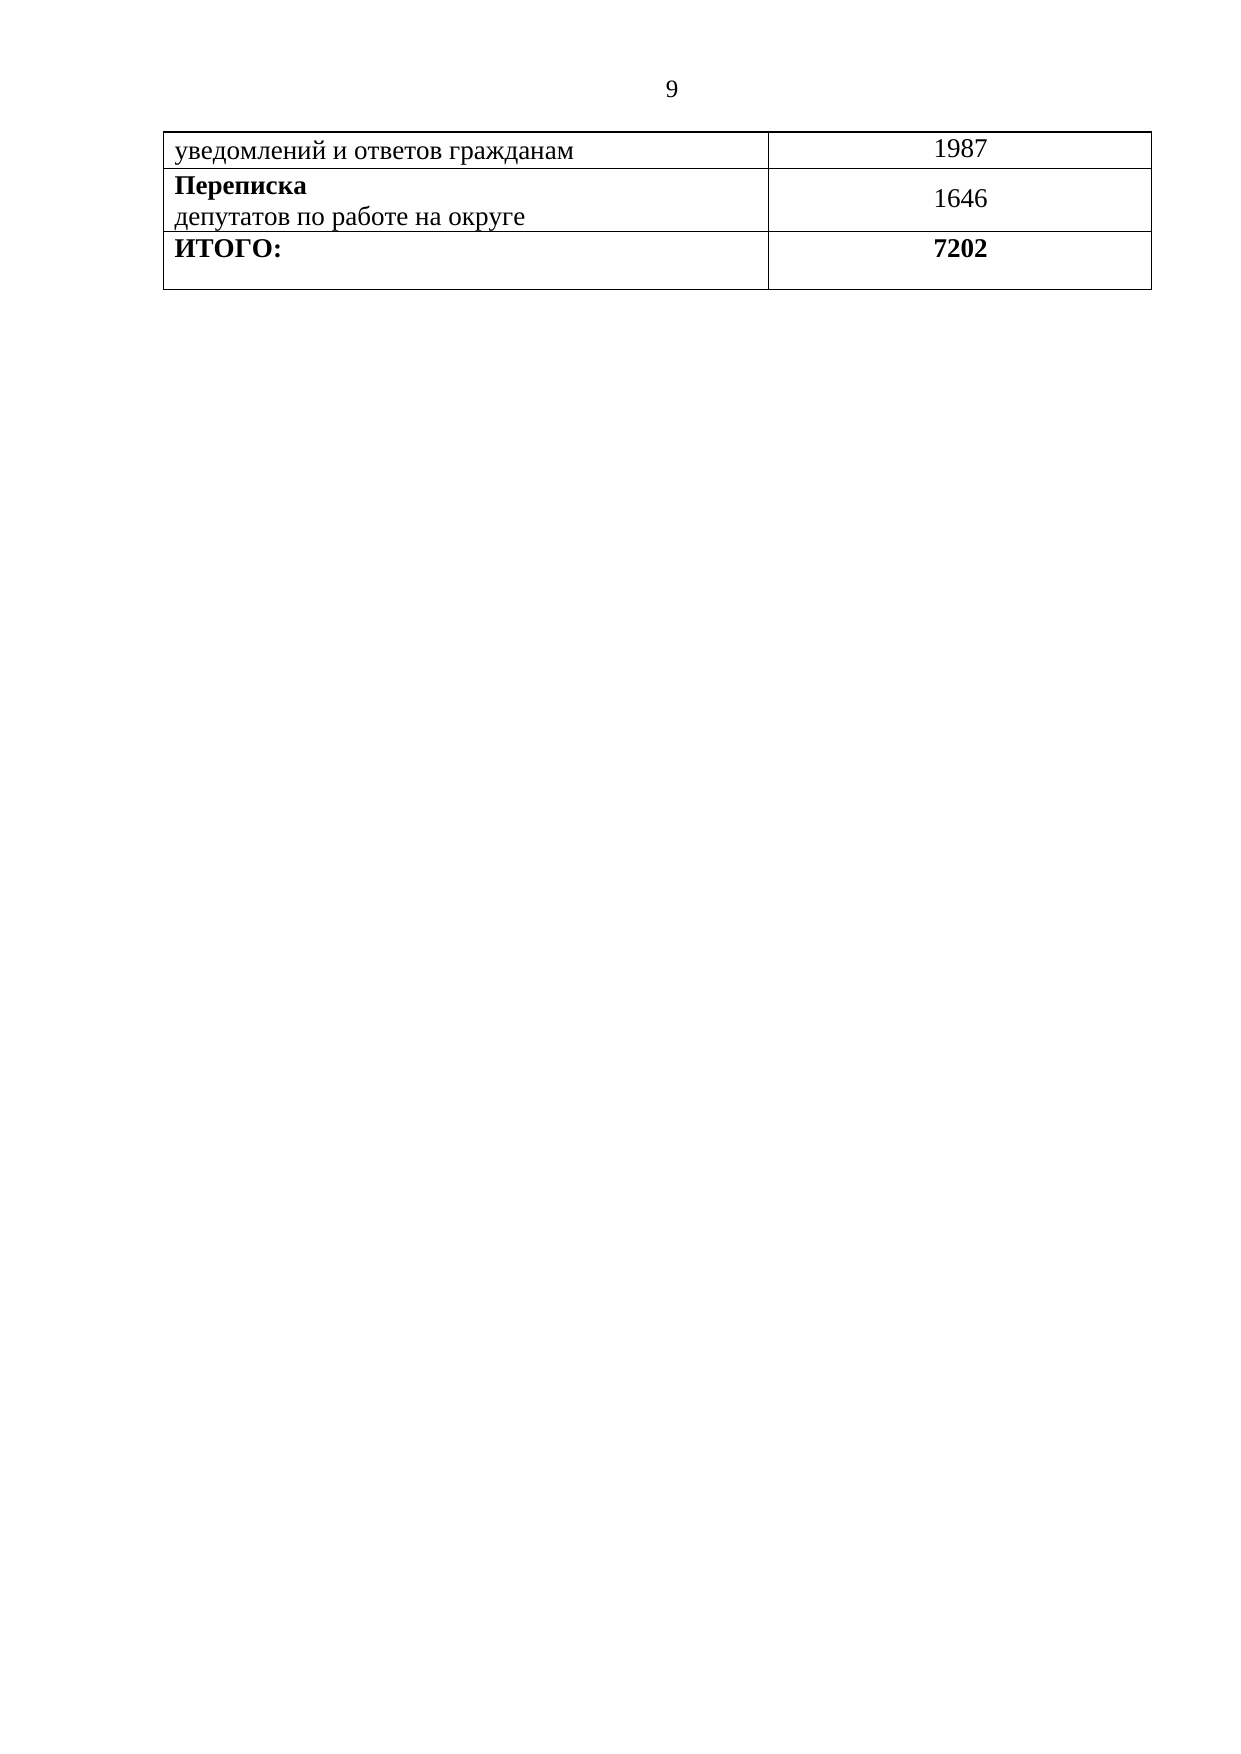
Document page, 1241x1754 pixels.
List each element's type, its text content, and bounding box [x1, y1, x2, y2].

table_cell 1646 [769, 169, 1151, 231]
table_cell уведомлений и ответов гражданам [164, 133, 768, 168]
table_cell 1987 [769, 133, 1151, 168]
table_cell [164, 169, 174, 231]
table_cell ИТОГО: [164, 232, 768, 288]
table_cell Переписка депутатов по работе на округе [307, 169, 768, 231]
table_cell 7202 [769, 232, 1151, 288]
